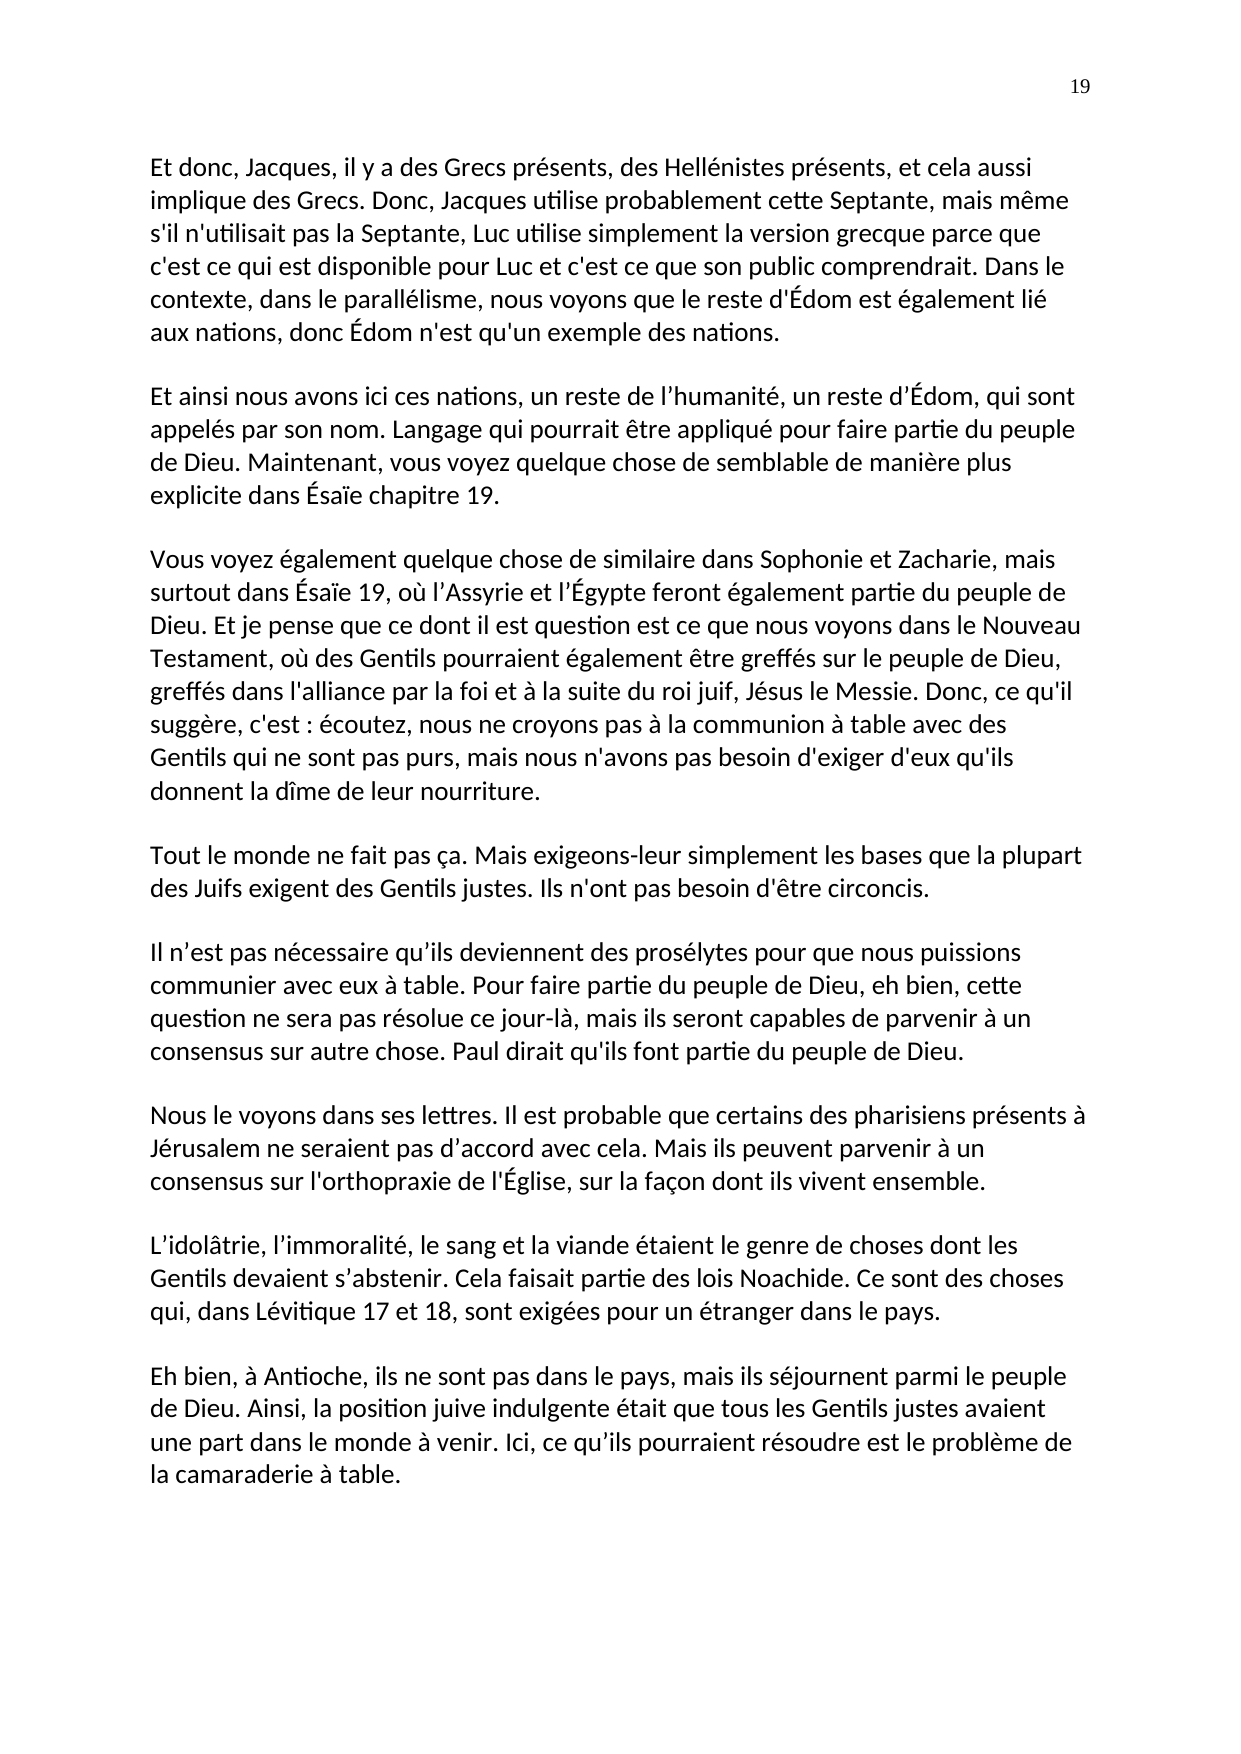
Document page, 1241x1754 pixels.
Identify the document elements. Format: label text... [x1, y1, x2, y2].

text Nous le voyons dans ses lettres. Il est probable que certains des pharisiens présents à Jérusalem ne seraient pas d’accord avec cela. Mais ils peuvent parvenir à un consensus sur l'orthopraxie de l'Église, sur la façon dont ils vivent ensemble. [150, 1098, 1090, 1197]
text Et donc, Jacques, il y a des Grecs présents, des Hellénistes présents, et cela aussi implique des Grecs. Donc, Jacques utilise probablement cette Septante, mais même s'il n'utilisait pas la Septante, Luc utilise simplement la version grecque parce que c'est ce qui est disponible pour Luc et c'est ce que son public comprendrait. Dans le contexte, dans le parallélisme, nous voyons que le reste d'Édom est également lié aux nations, donc Édom n'est qu'un exemple des nations. [150, 150, 1090, 348]
text Il n’est pas nécessaire qu’ils deviennent des prosélytes pour que nous puissions communier avec eux à table. Pour faire partie du peuple de Dieu, eh bien, cette question ne sera pas résolue ce jour-là, mais ils seront capables de parvenir à un consensus sur autre chose. Paul dirait qu'ils font partie du peuple de Dieu. [150, 935, 1090, 1067]
text Vous voyez également quelque chose de similaire dans Sophonie et Zacharie, mais surtout dans Ésaïe 19, où l’Assyrie et l’Égypte feront également partie du peuple de Dieu. Et je pense que ce dont il est question est ce que nous voyons dans le Nouveau Testament, où des Gentils pourraient également être greffés sur le peuple de Dieu, greffés dans l'alliance par la foi et à la suite du roi juif, Jésus le Messie. Donc, ce qu'il suggère, c'est : écoutez, nous ne croyons pas à la communion à table avec des Gentils qui ne sont pas purs, mais nous n'avons pas besoin d'exiger d'eux qu'ils donnent la dîme de leur nourriture. [150, 542, 1090, 807]
text Eh bien, à Antioche, ils ne sont pas dans le pays, mais ils séjournent parmi le peuple de Dieu. Ainsi, la position juive indulgente était que tous les Gentils justes avaient une part dans le monde à venir. Ici, ce qu’ils pourraient résoudre est le problème de la camaraderie à table. [150, 1359, 1090, 1491]
text L’idolâtrie, l’immoralité, le sang et la viande étaient le genre de choses dont les Gentils devaient s’abstenir. Cela faisait partie des lois Noachide. Ce sont des choses qui, dans Lévitique 17 et 18, sont exigées pour un étranger dans le pays. [150, 1228, 1090, 1327]
text Et ainsi nous avons ici ces nations, un reste de l’humanité, un reste d’Édom, qui sont appelés par son nom. Langage qui pourrait être appliqué pour faire partie du peuple de Dieu. Maintenant, vous voyez quelque chose de semblable de manière plus explicite dans Ésaïe chapitre 19. [150, 379, 1090, 511]
text Tout le monde ne fait pas ça. Mais exigeons-leur simplement les bases que la plupart des Juifs exigent des Gentils justes. Ils n'ont pas besoin d'être circoncis. [150, 838, 1090, 904]
